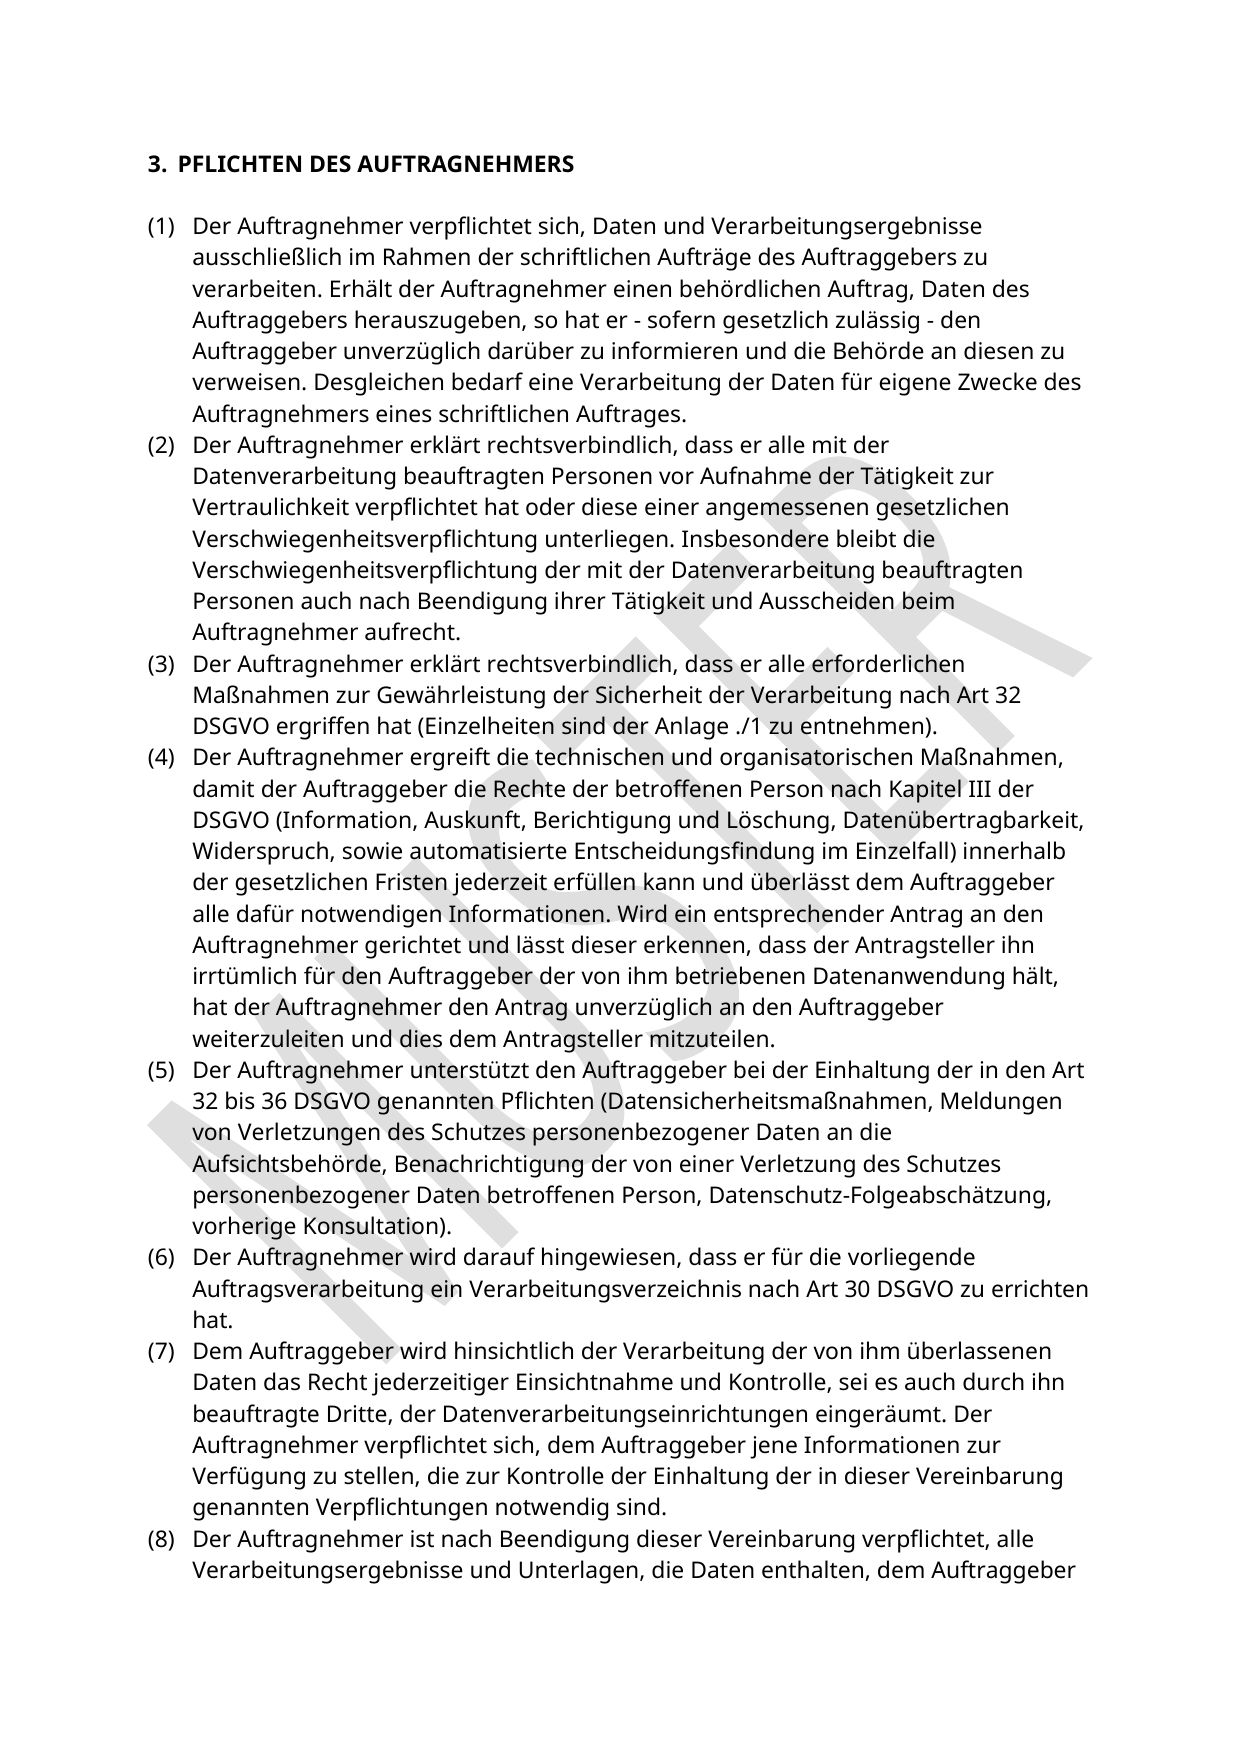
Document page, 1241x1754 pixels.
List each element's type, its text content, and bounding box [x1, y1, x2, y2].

subtitle Pflichten des Auftragnehmers [148, 148, 1093, 179]
list Der Auftragnehmer ergreift die technischen und organisatorischen Maßnahmen, damit der Auftraggeber die Rechte der betroffenen Person nach Kapitel III der DSGVO (Information, Auskunft, Berichtigung und Löschung, Datenübertragbarkeit, Widerspruch, sowie automatisierte Entscheidungsfindung im Einzelfall) innerhalb der gesetzlichen Fristen jederzeit erfüllen kann und überlässt dem Auftraggeber alle dafür notwendigen Informationen. Wird ein entsprechender Antrag an den Auftragnehmer gerichtet und lässt dieser erkennen, dass der Antragsteller ihn irrtümlich für den Auftraggeber der von ihm betriebenen Datenanwendung hält, hat der Auftragnehmer den Antrag unverzüglich an den Auftraggeber weiterzuleiten und dies dem Antragsteller mitzuteilen. [148, 741, 1093, 1054]
list Dem Auftraggeber wird hinsichtlich der Verarbeitung der von ihm überlassenen Daten das Recht jederzeitiger Einsichtnahme und Kontrolle, sei es auch durch ihn beauftragte Dritte, der Datenverarbeitungseinrichtungen eingeräumt. Der Auftragnehmer verpflichtet sich, dem Auftraggeber jene Informationen zur Verfügung zu stellen, die zur Kontrolle der Einhaltung der in dieser Vereinbarung genannten Verpflichtungen notwendig sind. [148, 1335, 1093, 1523]
list Der Auftragnehmer verpflichtet sich, Daten und Verarbeitungsergebnisse ausschließlich im Rahmen der schriftlichen Aufträge des Auftraggebers zu verarbeiten. Erhält der Auftragnehmer einen behördlichen Auftrag, Daten des Auftraggebers herauszugeben, so hat er - sofern gesetzlich zulässig - den Auftraggeber unverzüglich darüber zu informieren und die Behörde an diesen zu verweisen. Desgleichen bedarf eine Verarbeitung der Daten für eigene Zwecke des Auftragnehmers eines schriftlichen Auftrages. [148, 210, 1093, 429]
list Der Auftragnehmer unterstützt den Auftraggeber bei der Einhaltung der in den Art 32 bis 36 DSGVO genannten Pflichten (Datensicherheitsmaßnahmen, Meldungen von Verletzungen des Schutzes personenbezogener Daten an die Aufsichtsbehörde, Benachrichtigung der von einer Verletzung des Schutzes personenbezogener Daten betroffenen Person, Datenschutz-Folgeabschätzung, vorherige Konsultation). [148, 1054, 1093, 1241]
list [148, 1523, 1093, 1585]
list Der Auftragnehmer erklärt rechtsverbindlich, dass er alle mit der Datenverarbeitung beauftragten Personen vor Aufnahme der Tätigkeit zur Vertraulichkeit verpflichtet hat oder diese einer angemessenen gesetzlichen Verschwiegenheitsverpflichtung unterliegen. Insbesondere bleibt die Verschwiegenheitsverpflichtung der mit der Datenverarbeitung beauftragten Personen auch nach Beendigung ihrer Tätigkeit und Ausscheiden beim Auftragnehmer aufrecht. [148, 429, 1093, 648]
list Der Auftragnehmer erklärt rechtsverbindlich, dass er alle erforderlichen Maßnahmen zur Gewährleistung der Sicherheit der Verarbeitung nach Art 32 DSGVO ergriffen hat (Einzelheiten sind der Anlage ./1 zu entnehmen). [148, 648, 1093, 741]
list Der Auftragnehmer wird darauf hingewiesen, dass er für die vorliegende Auftragsverarbeitung ein Verarbeitungsverzeichnis nach Art 30 DSGVO zu errichten hat. [148, 1241, 1093, 1335]
